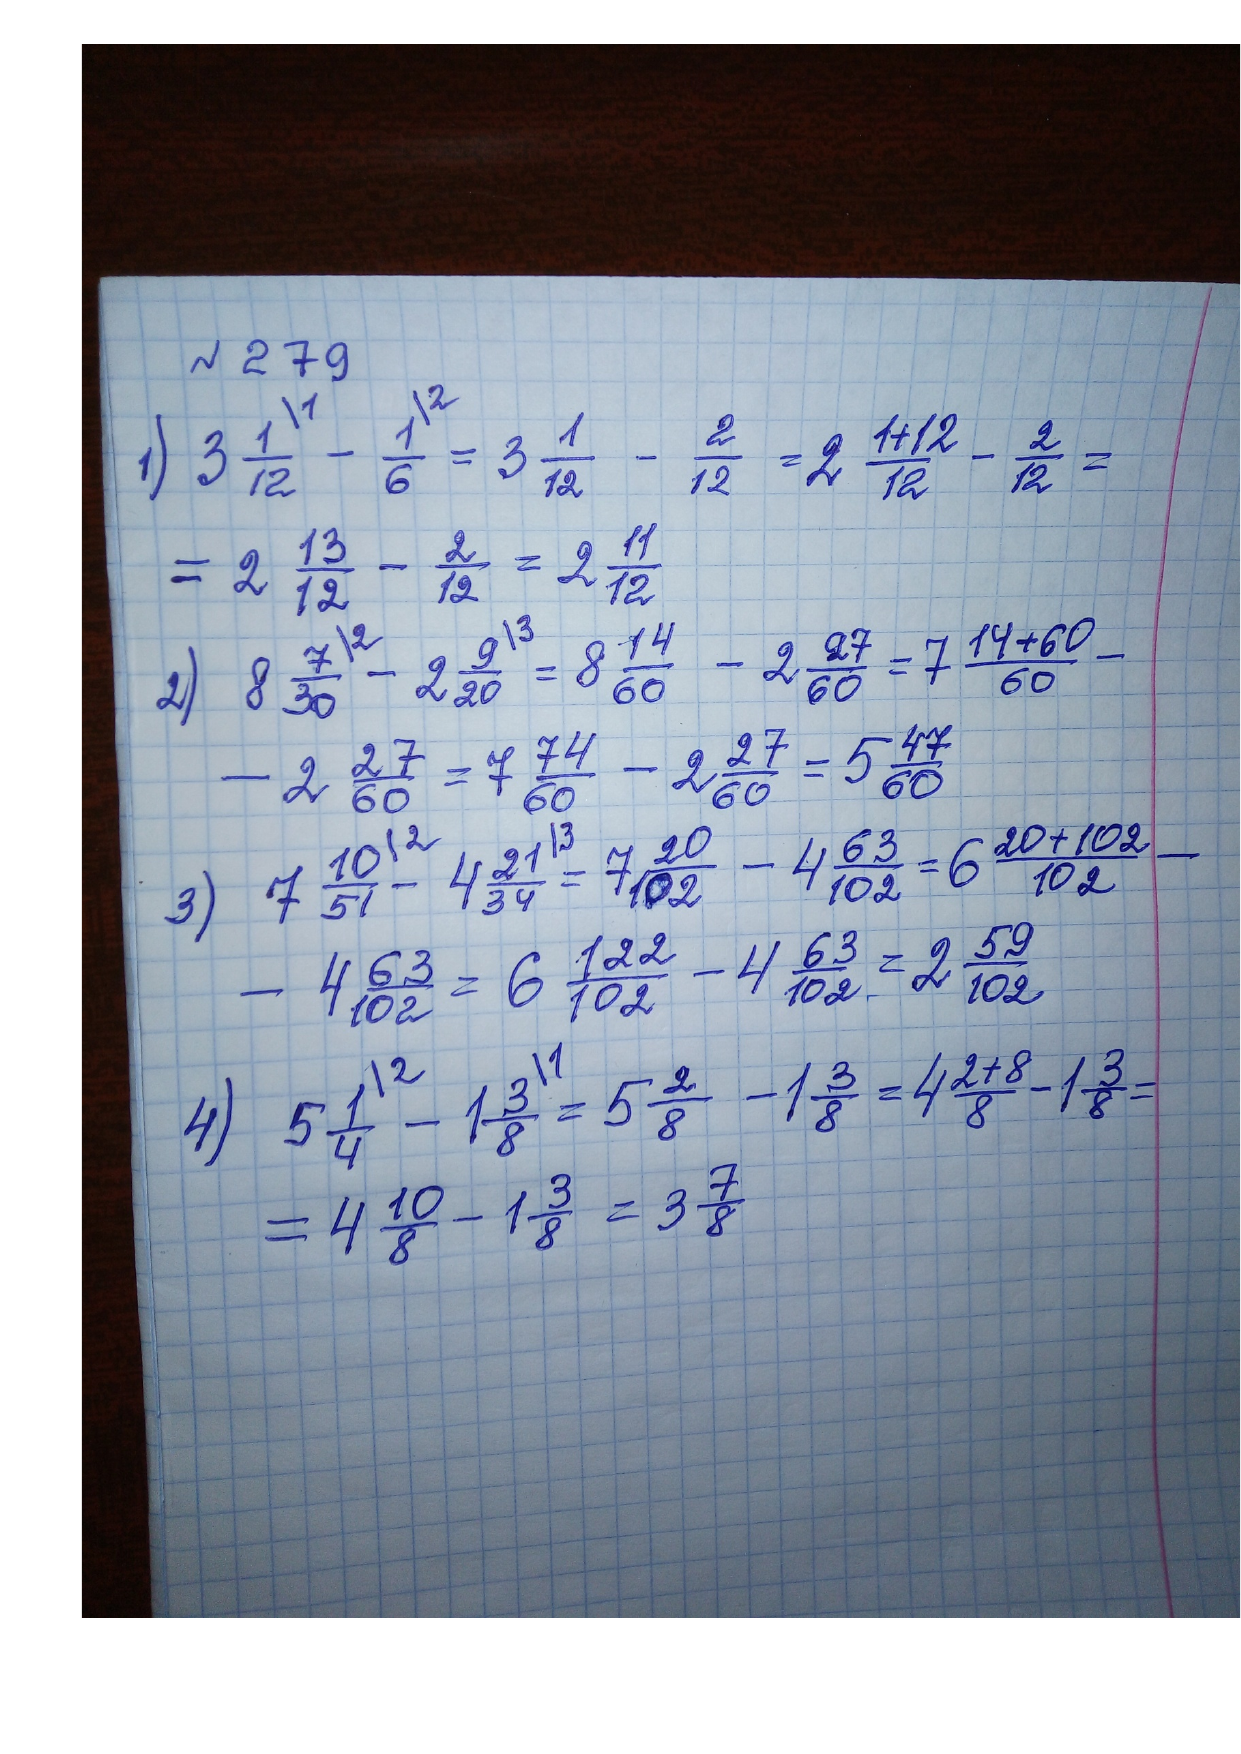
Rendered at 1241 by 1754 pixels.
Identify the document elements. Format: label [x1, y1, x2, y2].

picture [81, 44, 1241, 1618]
